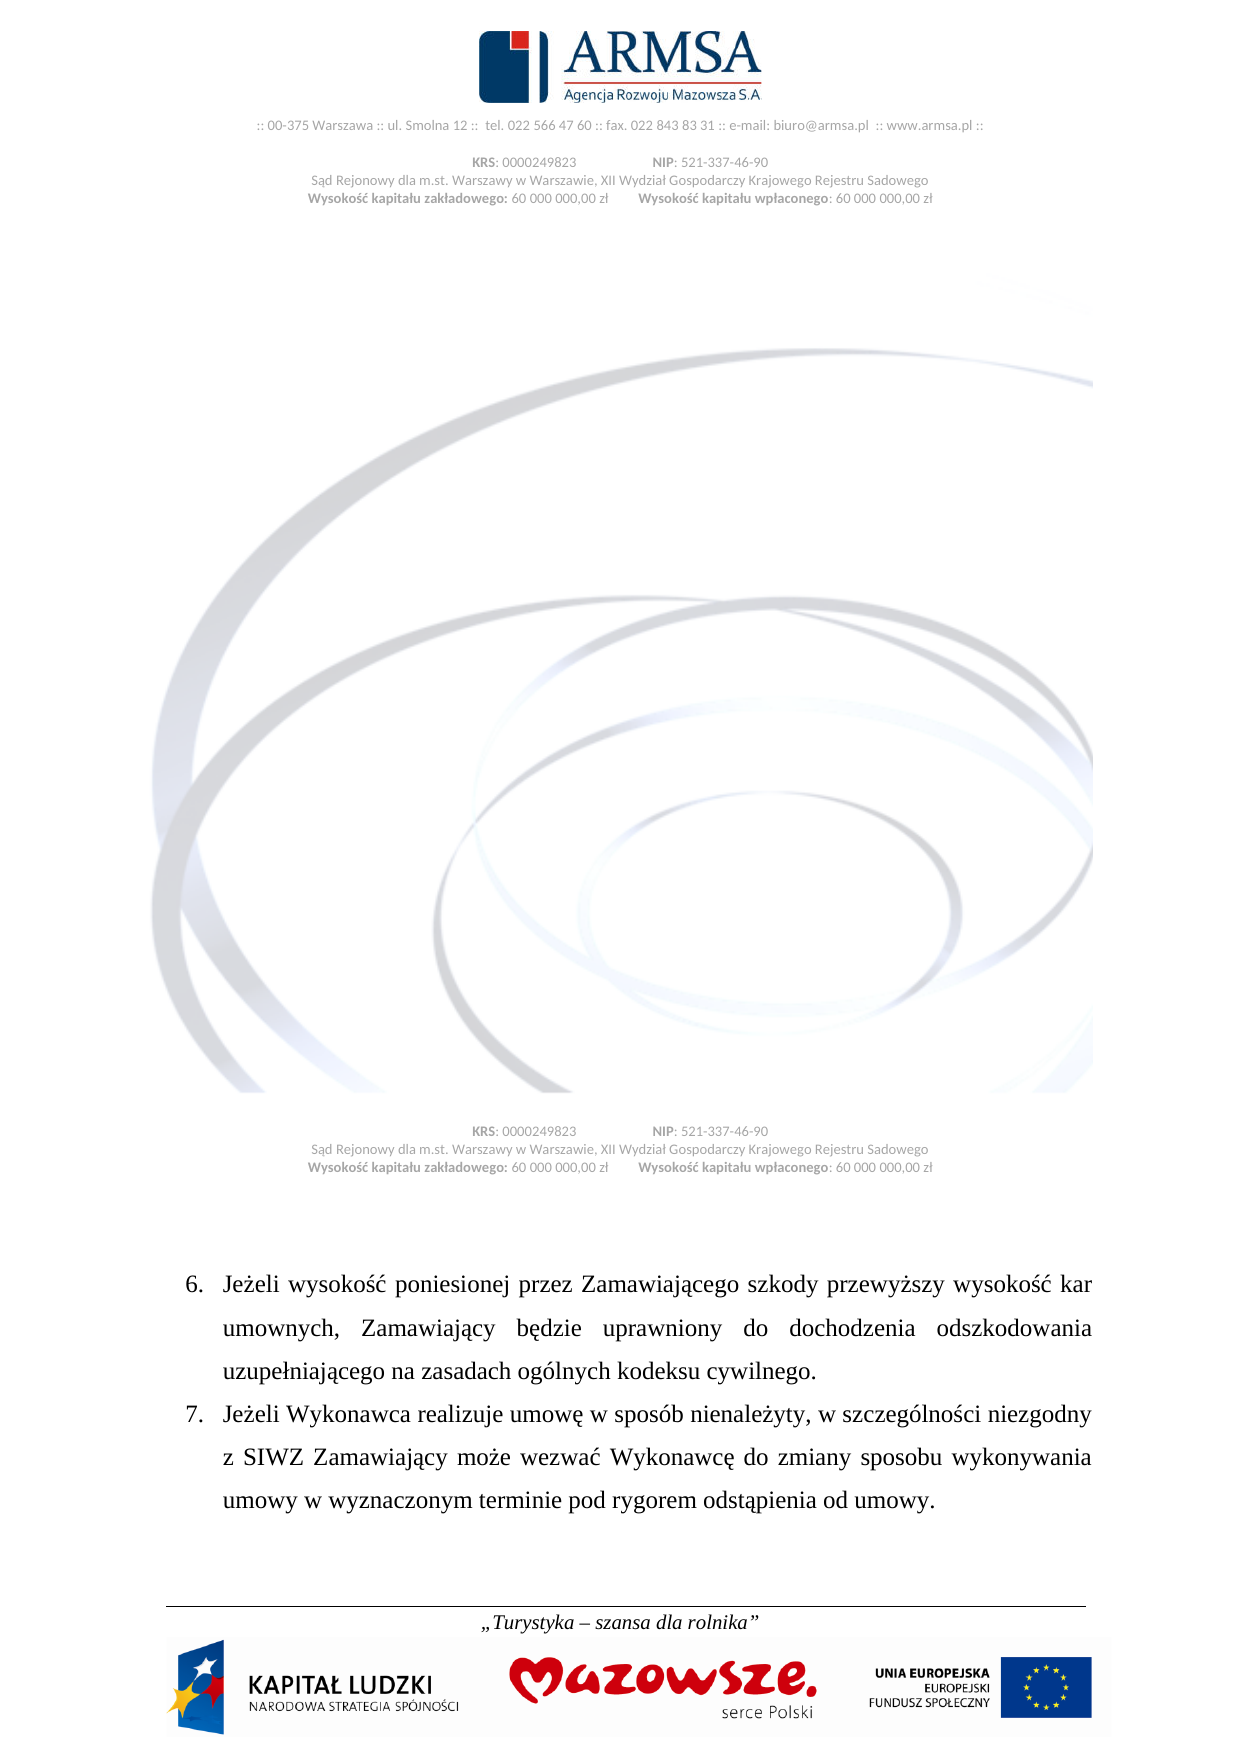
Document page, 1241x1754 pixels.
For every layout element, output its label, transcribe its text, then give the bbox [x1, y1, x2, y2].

picture [166, 1637, 1112, 1737]
list Jeżeli Wykonawca realizuje umowę w sposób nienależyty, w szczególności niezgodny z SIWZ Zamawiający może wezwać Wykonawcę do zmiany sposobu wykonywania umowy w wyznaczonym terminie pod rygorem odstąpienia od umowy. [185, 1399, 1092, 1514]
list Jeżeli wysokość poniesionej przez Zamawiającego szkody przewyższy wysokość kar umownych, Zamawiający będzie uprawniony do dochodzenia odszkodowania uzupełniającego na zasadach ogólnych kodeksu cywilnego. [185, 1269, 1092, 1384]
picture [479, 31, 762, 103]
